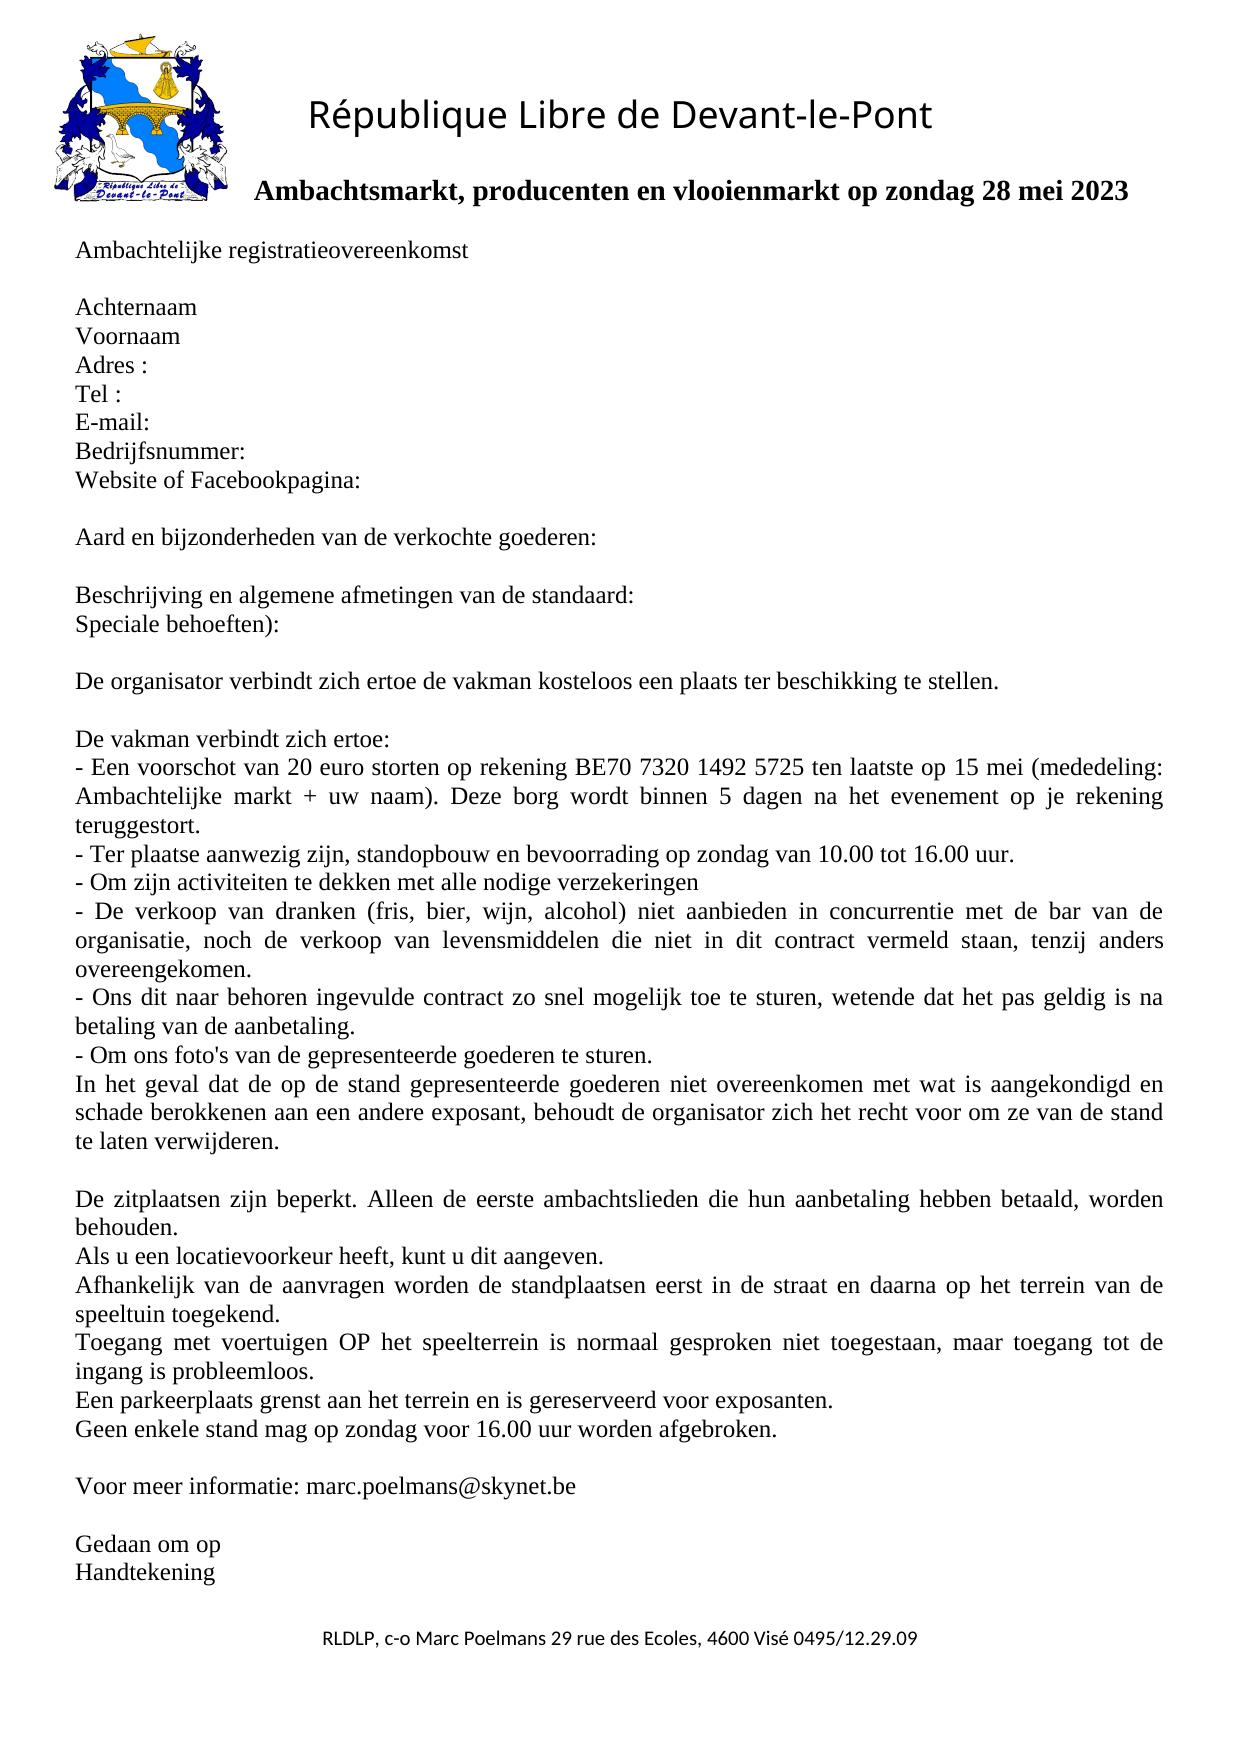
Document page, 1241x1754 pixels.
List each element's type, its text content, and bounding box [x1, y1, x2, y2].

text Voornaam [75, 321, 1165, 350]
text Tel : [75, 379, 1165, 407]
text Toegang met voertuigen OP het speelterrein is normaal gesproken niet toegestaan, maar toegang tot de ingang is probleemloos. [75, 1327, 1165, 1385]
text Een parkeerplaats grenst aan het terrein en is gereserveerd voor exposanten. [75, 1385, 1165, 1414]
text Als u een locatievoorkeur heeft, kunt u dit aangeven. [75, 1241, 1165, 1270]
text In het geval dat de op de stand gepresenteerde goederen niet overeenkomen met wat is aangekondigd en schade berokkenen aan een andere exposant, behoudt de organisator zich het recht voor om ze van de stand te laten verwijderen. [75, 1069, 1165, 1155]
text - Om ons foto's van de gepresenteerde goederen te sturen. [75, 1040, 1165, 1069]
text Gedaan om op [75, 1529, 1165, 1557]
text Achternaam [75, 292, 1165, 321]
picture [52, 31, 229, 209]
text Speciale behoeften): [75, 609, 1165, 637]
text Bedrijfsnummer: [75, 436, 1165, 465]
text Beschrijving en algemene afmetingen van de standaard: [75, 580, 1165, 609]
text De organisator verbindt zich ertoe de vakman kosteloos een plaats ter beschikking te stellen. [75, 666, 1165, 695]
text - Om zijn activiteiten te dekken met alle nodige verzekeringen [75, 867, 1165, 896]
text - Ons dit naar behoren ingevulde contract zo snel mogelijk toe te sturen, wetende dat het pas geldig is na betaling van de aanbetaling. [75, 982, 1165, 1040]
text - Een voorschot van 20 euro storten op rekening BE70 7320 1492 5725 ten laatste op 15 mei (mededeling: Ambachtelijke markt + uw naam). Deze borg wordt binnen 5 dagen na het evenement op je rekening teruggestort. [75, 752, 1165, 839]
text Handtekening [75, 1557, 1165, 1586]
text Geen enkele stand mag op zondag voor 16.00 uur worden afgebroken. [75, 1414, 1165, 1442]
text Voor meer informatie: marc.poelmans@skynet.be [75, 1471, 1165, 1500]
text - Ter plaatse aanwezig zijn, standopbouw en bevoorrading op zondag van 10.00 tot 16.00 uur. [75, 839, 1165, 867]
text E-mail: [75, 407, 1165, 436]
text De zitplaatsen zijn beperkt. Alleen de eerste ambachtslieden die hun aanbetaling hebben betaald, worden behouden. [75, 1184, 1165, 1241]
text Website of Facebookpagina: [75, 465, 1165, 494]
text Ambachtsmarkt, producenten en vlooienmarkt op zondag 28 mei 2023 [75, 173, 1165, 206]
text Adres : [75, 350, 1165, 379]
text - De verkoop van dranken (fris, bier, wijn, alcohol) niet aanbieden in concurrentie met de bar van de organisatie, noch de verkoop van levensmiddelen die niet in dit contract vermeld staan, tenzij anders overeengekomen. [75, 896, 1165, 982]
text De vakman verbindt zich ertoe: [75, 724, 1165, 752]
text Aard en bijzonderheden van de verkochte goederen: [75, 522, 1165, 551]
text Ambachtelijke registratieovereenkomst [75, 235, 1165, 264]
text Afhankelijk van de aanvragen worden de standplaatsen eerst in de straat en daarna op het terrein van de speeltuin toegekend. [75, 1270, 1165, 1327]
